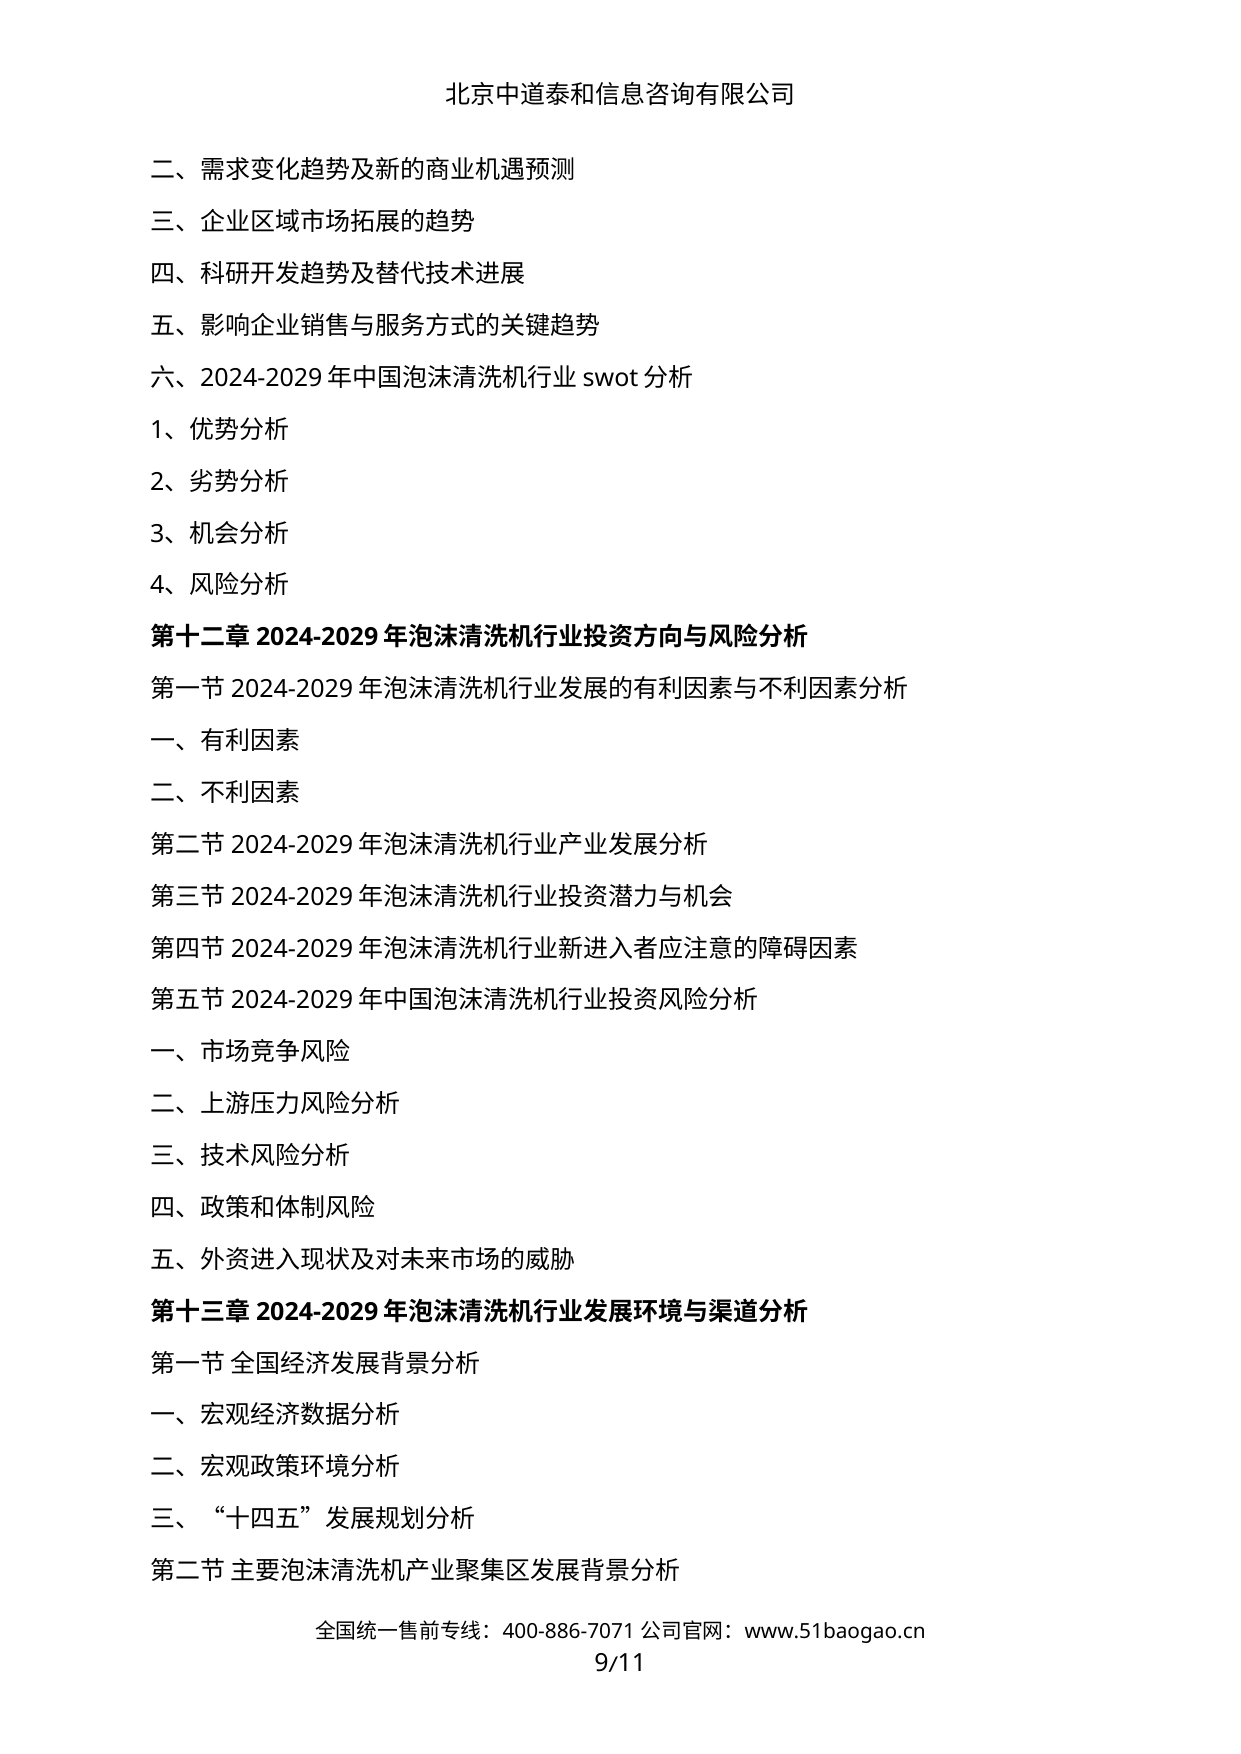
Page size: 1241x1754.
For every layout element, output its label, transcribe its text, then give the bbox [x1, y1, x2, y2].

text 第一节 全国经济发展背景分析 [150, 1343, 1090, 1379]
text 四、科研开发趋势及替代技术进展 [150, 254, 1090, 290]
text 2、劣势分析 [150, 461, 1090, 497]
text 第三节 2024-2029年泡沫清洗机行业投资潜力与机会 [150, 876, 1090, 912]
text 第二节 主要泡沫清洗机产业聚集区发展背景分析 [150, 1551, 1090, 1587]
text 三、企业区域市场拓展的趋势 [150, 202, 1090, 238]
text 4、风险分析 [150, 565, 1090, 601]
text 3、机会分析 [150, 513, 1090, 549]
text 六、2024-2029年中国泡沫清洗机行业swot分析 [150, 357, 1090, 394]
text 四、政策和体制风险 [150, 1187, 1090, 1224]
text 二、需求变化趋势及新的商业机遇预测 [150, 150, 1090, 186]
text 第四节 2024-2029年泡沫清洗机行业新进入者应注意的障碍因素 [150, 928, 1090, 964]
text 一、有利因素 [150, 721, 1090, 757]
text 二、不利因素 [150, 772, 1090, 809]
text 第十三章 2024-2029年泡沫清洗机行业发展环境与渠道分析 [150, 1291, 1090, 1327]
text 一、宏观经济数据分析 [150, 1395, 1090, 1431]
text 二、上游压力风险分析 [150, 1084, 1090, 1120]
text 第二节 2024-2029年泡沫清洗机行业产业发展分析 [150, 824, 1090, 861]
text 三、技术风险分析 [150, 1136, 1090, 1172]
text 五、外资进入现状及对未来市场的威胁 [150, 1239, 1090, 1276]
text 第十二章 2024-2029年泡沫清洗机行业投资方向与风险分析 [150, 617, 1090, 653]
text 1、优势分析 [150, 409, 1090, 446]
text 五、影响企业销售与服务方式的关键趋势 [150, 306, 1090, 342]
text 二、宏观政策环境分析 [150, 1447, 1090, 1483]
text 第一节 2024-2029年泡沫清洗机行业发展的有利因素与不利因素分析 [150, 669, 1090, 705]
text 一、市场竞争风险 [150, 1032, 1090, 1068]
text 第五节 2024-2029年中国泡沫清洗机行业投资风险分析 [150, 980, 1090, 1016]
text 三、“十四五”发展规划分析 [150, 1499, 1090, 1535]
